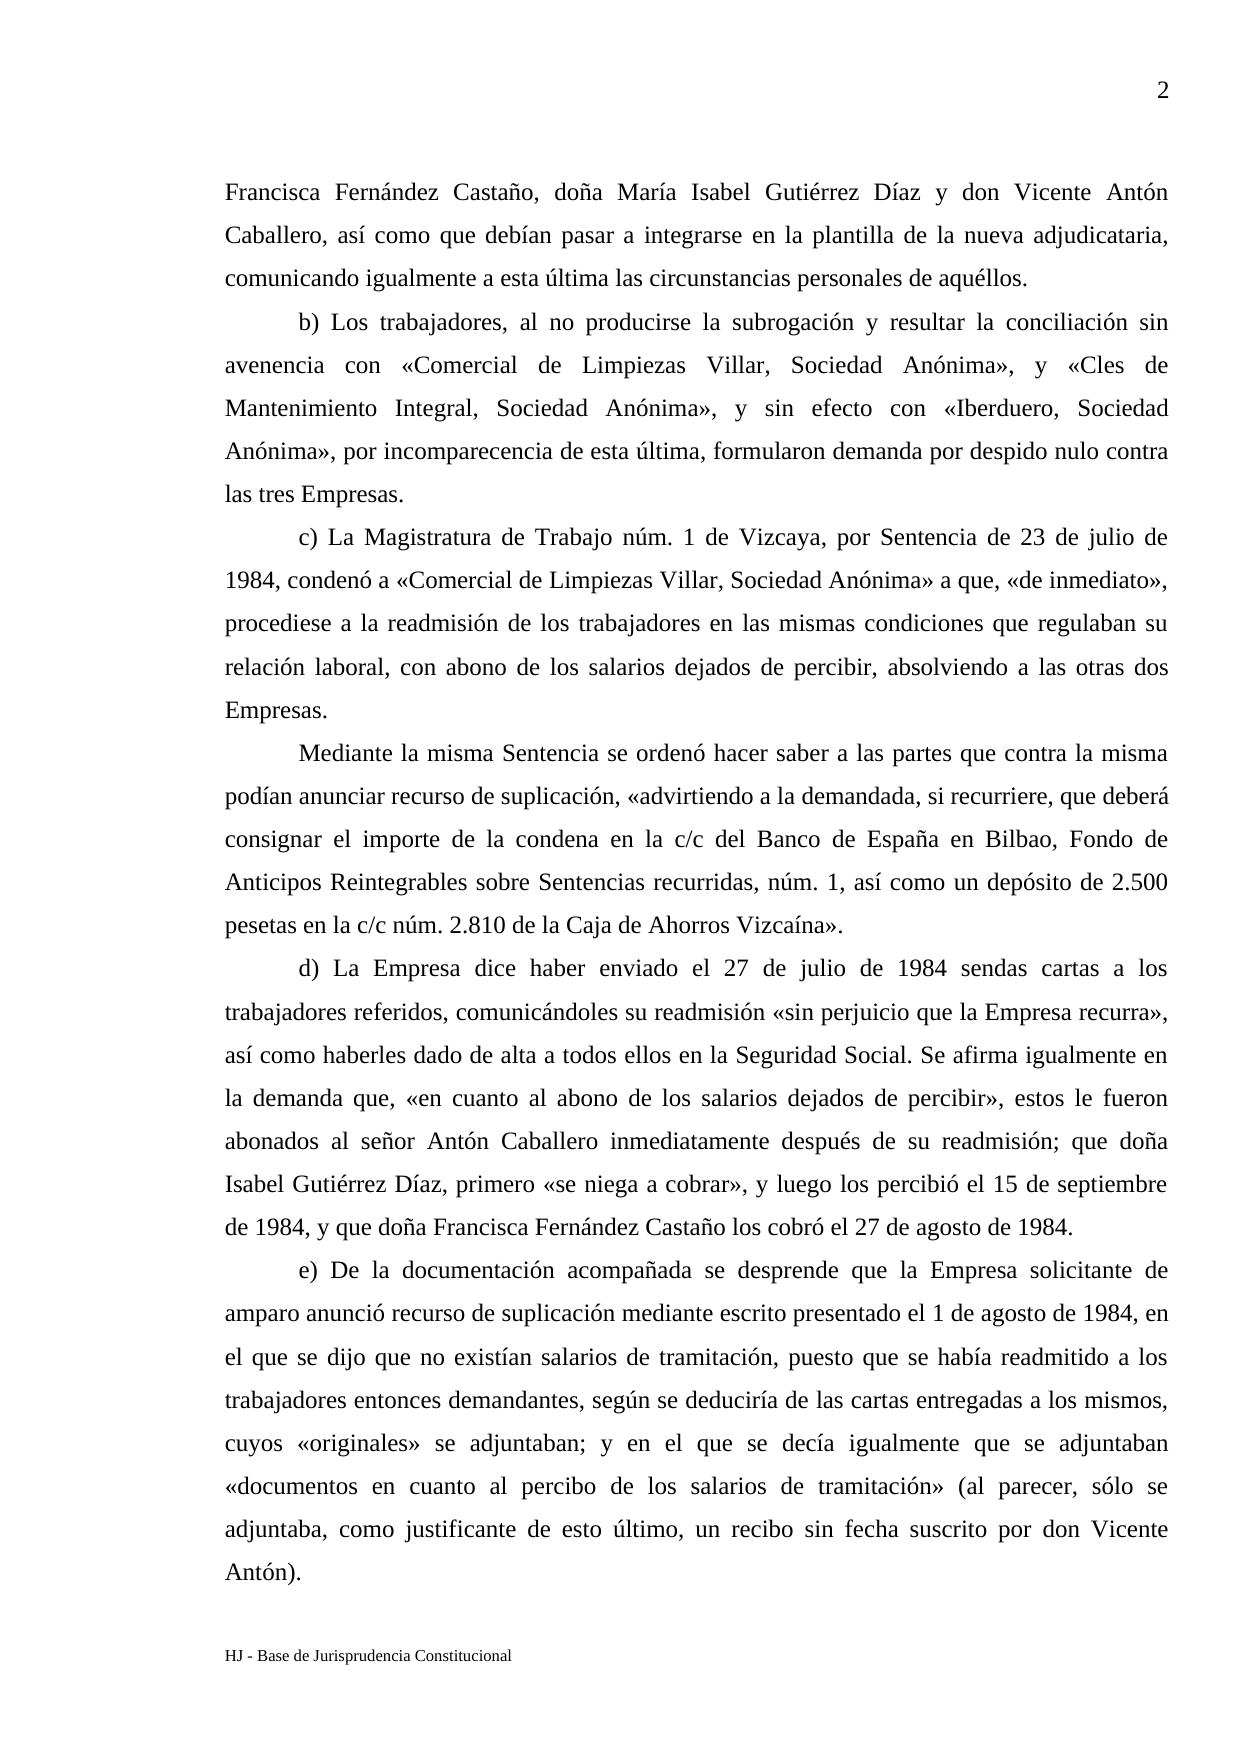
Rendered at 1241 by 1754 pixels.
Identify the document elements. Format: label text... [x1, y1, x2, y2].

text c) La Magistratura de Trabajo núm. 1 de Vizcaya, por Sentencia de 23 de julio de 1984, condenó a «Comercial de Limpiezas Villar, Sociedad Anónima» a que, «de inmediato», procediese a la readmisión de los trabajadores en las mismas condiciones que regulaban su relación laboral, con abono de los salarios dejados de percibir, absolviendo a las otras dos Empresas. [224, 522, 1169, 723]
text b) Los trabajadores, al no producirse la subrogación y resultar la conciliación sin avenencia con «Comercial de Limpiezas Villar, Sociedad Anónima», y «Cles de Mantenimiento Integral, Sociedad Anónima», y sin efecto con «Iberduero, Sociedad Anónima», por incomparecencia de esta última, formularon demanda por despido nulo contra las tres Empresas. [224, 307, 1169, 508]
text d) La Empresa dice haber enviado el 27 de julio de 1984 sendas cartas a los trabajadores referidos, comunicándoles su readmisión «sin perjuicio que la Empresa recurra», así como haberles dado de alta a todos ellos en la Seguridad Social. Se afirma igualmente en la demanda que, «en cuanto al abono de los salarios dejados de percibir», estos le fueron abonados al señor Antón Caballero inmediatamente después de su readmisión; que doña Isabel Gutiérrez Díaz, primero «se niega a cobrar», y luego los percibió el 15 de septiembre de 1984, y que doña Francisca Fernández Castaño los cobró el 27 de agosto de 1984. [224, 953, 1169, 1241]
text e) De la documentación acompañada se desprende que la Empresa solicitante de amparo anunció recurso de suplicación mediante escrito presentado el 1 de agosto de 1984, en el que se dijo que no existían salarios de tramitación, puesto que se había readmitido a los trabajadores entonces demandantes, según se deduciría de las cartas entregadas a los mismos, cuyos «originales» se adjuntaban; y en el que se decía igualmente que se adjuntaban «documentos en cuanto al percibo de los salarios de tramitación» (al parecer, sólo se adjuntaba, como justificante de esto último, un recibo sin fecha suscrito por don Vicente Antón). [224, 1255, 1169, 1586]
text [224, 177, 1169, 292]
text Mediante la misma Sentencia se ordenó hacer saber a las partes que contra la misma podían anunciar recurso de suplicación, «advirtiendo a la demandada, si recurriere, que deberá consignar el importe de la condena en la c/c del Banco de España en Bilbao, Fondo de Anticipos Reintegrables sobre Sentencias recurridas, núm. 1, así como un depósito de 2.500 pesetas en la c/c núm. 2.810 de la Caja de Ahorros Vizcaína». [224, 738, 1169, 939]
